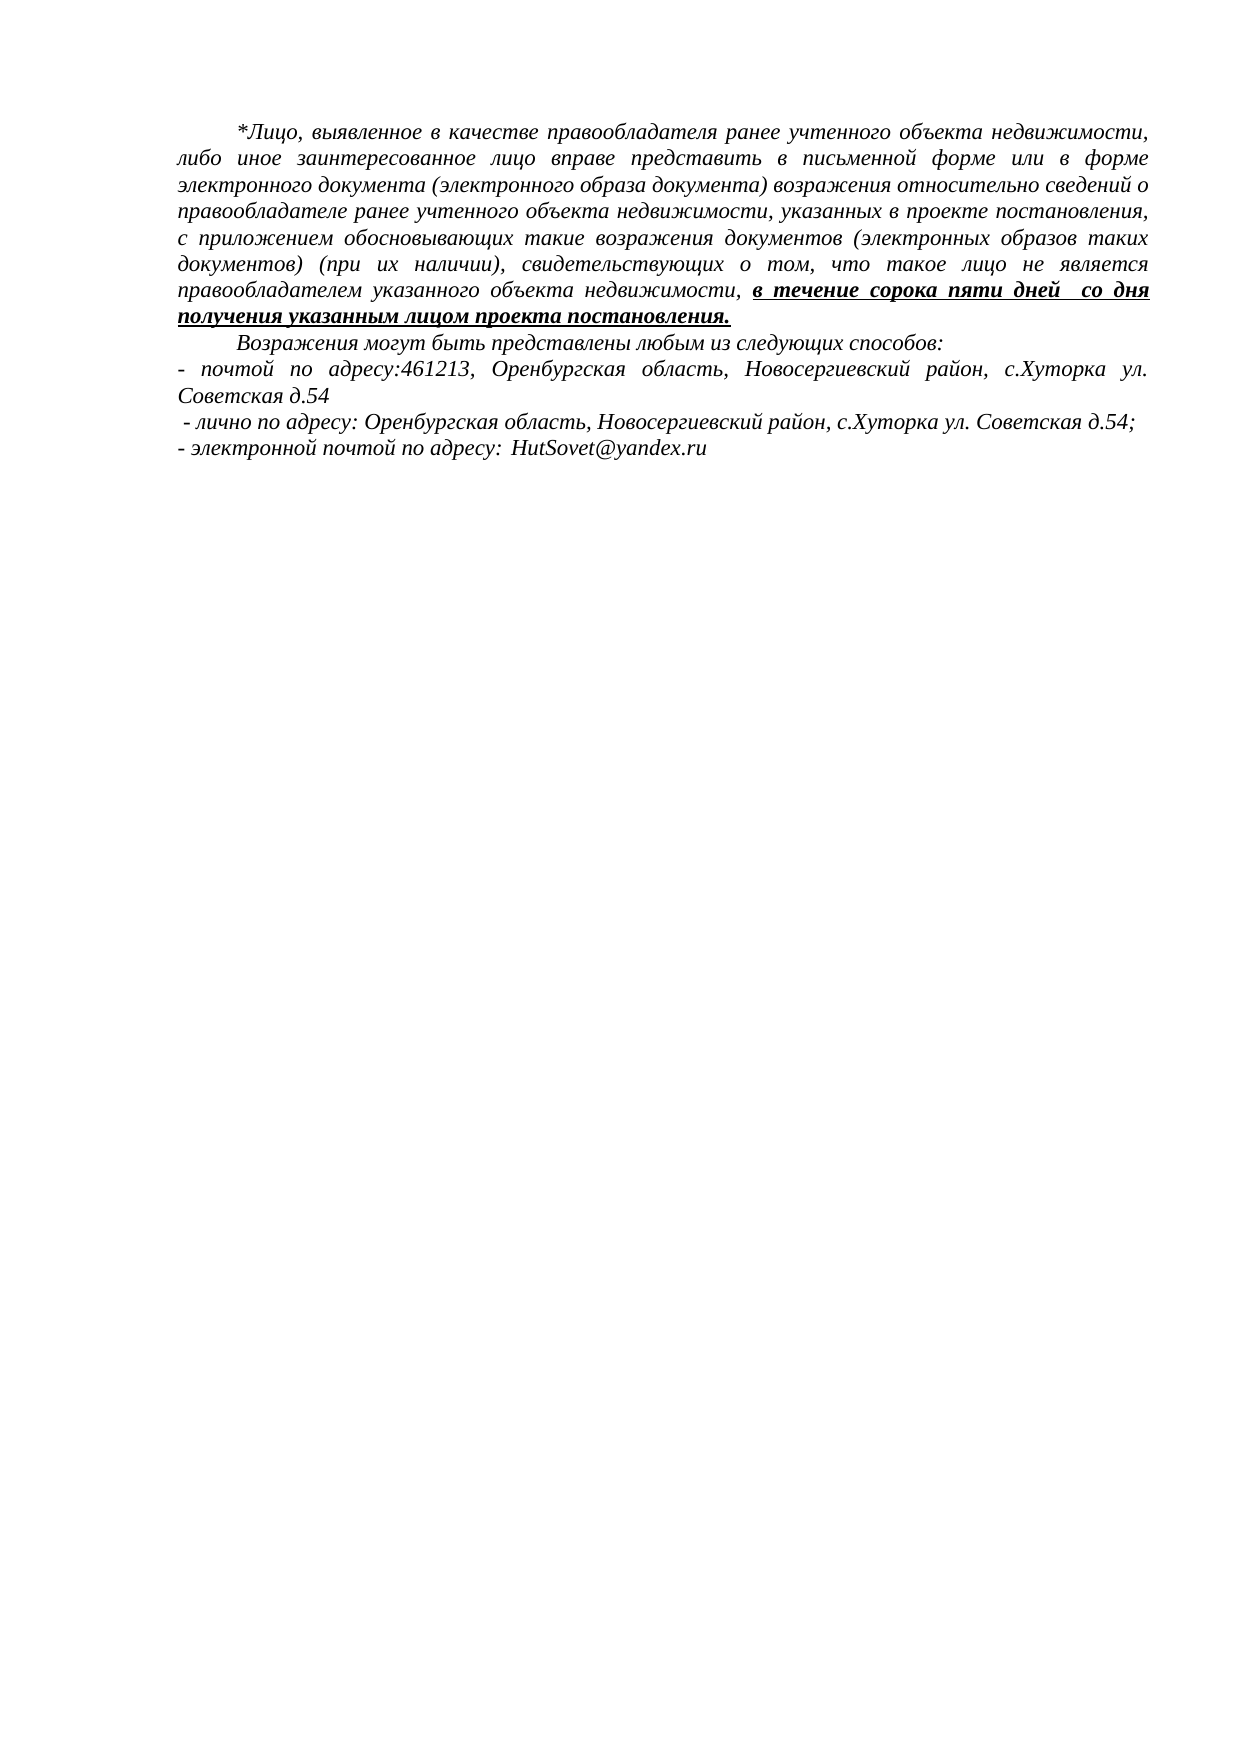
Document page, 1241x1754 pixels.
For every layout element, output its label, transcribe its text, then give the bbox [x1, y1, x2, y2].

text - лично по адресу: Оренбургская область, Новосергиевский район, с.Хуторка ул. Советская д.54; [177, 408, 1152, 434]
text *Лицо, выявленное в качестве правообладателя ранее учтенного объекта недвижимости, либо иное заинтересованное лицо вправе представить в письменной форме или в форме электронного документа (электронного образа документа) возражения относительно сведений о правообладателе ранее учтенного объекта недвижимости, указанных в проекте постановления, с приложением обосновывающих такие возражения документов (электронных образов таких документов) (при их наличии), свидетельствующих о том, что такое лицо не является правообладателем указанного объекта недвижимости, в течение сорока пяти дней со дня получения указанным лицом проекта постановления. [177, 118, 1152, 329]
text - почтой по адресу:461213, Оренбургская область, Новосергиевский район, с.Хуторка ул. Советская д.54 [177, 355, 1152, 408]
text Возражения могут быть представлены любым из следующих способов: [177, 329, 1152, 355]
text - электронной почтой по адресу: HutSovet@yandex.ru [177, 434, 1152, 461]
